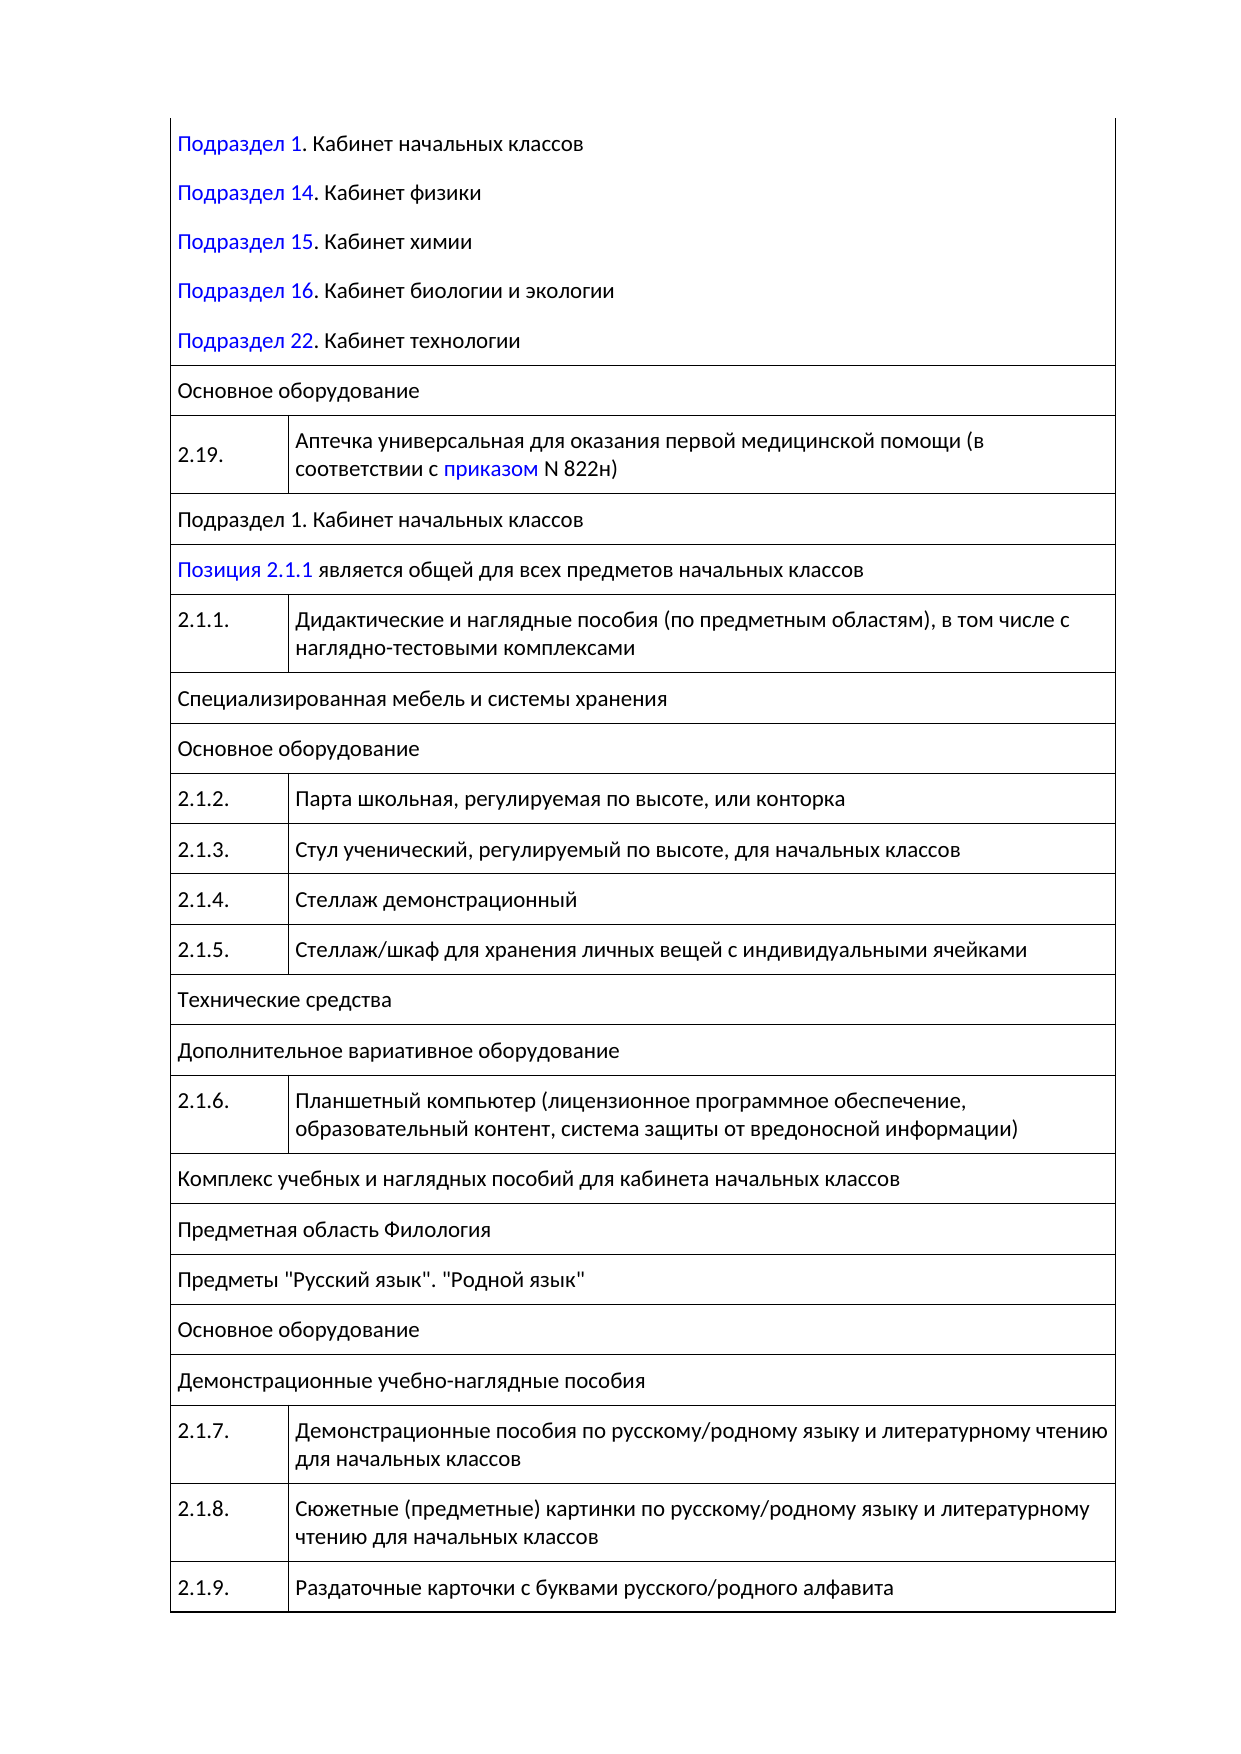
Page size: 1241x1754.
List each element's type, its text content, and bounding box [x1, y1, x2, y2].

table_cell 2.1.3. [171, 824, 288, 873]
table_cell Подраздел 16. Кабинет биологии и экологии [171, 266, 1115, 315]
table_cell Специализированная мебель и системы хранения [171, 673, 1115, 722]
table_cell Основное оборудование [171, 1305, 1115, 1354]
table_cell Подраздел 14. Кабинет физики [171, 168, 1115, 217]
table_cell Сюжетные (предметные) картинки по русскому/родному языку и литературному чтению для начальных классов [289, 1484, 1115, 1561]
table_cell Позиция 2.1.1 является общей для всех предметов начальных классов [171, 545, 1115, 594]
table_cell Парта школьная, регулируемая по высоте, или конторка [289, 774, 1115, 823]
table_cell Технические средства [171, 975, 1115, 1024]
table_cell Дополнительное вариативное оборудование [171, 1025, 1115, 1074]
table_cell 2.1.2. [171, 774, 288, 823]
table_cell Демонстрационные пособия по русскому/родному языку и литературному чтению для начальных классов [289, 1406, 1115, 1483]
table_cell 2.19. [171, 416, 288, 493]
table_cell 2.1.8. [171, 1484, 288, 1561]
table_cell Стул ученический, регулируемый по высоте, для начальных классов [289, 824, 1115, 873]
table_cell 2.1.1. [171, 595, 288, 672]
table_cell Аптечка универсальная для оказания первой медицинской помощи (в соответствии с приказом N 822н) [289, 416, 1115, 493]
table_cell Стеллаж/шкаф для хранения личных вещей с индивидуальными ячейками [289, 925, 1115, 974]
table_cell Предметная область Филология [171, 1204, 1115, 1253]
table_cell Комплекс учебных и наглядных пособий для кабинета начальных классов [171, 1154, 1115, 1203]
table_cell Раздаточные карточки с буквами русского/родного алфавита [289, 1562, 1115, 1611]
table_cell Демонстрационные учебно-наглядные пособия [171, 1355, 1115, 1404]
table_cell 2.1.4. [171, 874, 288, 924]
table_cell Подраздел 15. Кабинет химии [171, 217, 1115, 266]
table_cell Планшетный компьютер (лицензионное программное обеспечение, образовательный контент, система защиты от вредоносной информации) [289, 1076, 1115, 1153]
table_cell Стеллаж демонстрационный [289, 874, 1115, 924]
table_cell Основное оборудование [171, 366, 1115, 415]
table_cell 2.1.6. [171, 1076, 288, 1153]
table_cell Подраздел 1. Кабинет начальных классов [171, 118, 1115, 167]
table_cell 2.1.5. [171, 925, 288, 974]
table_cell Дидактические и наглядные пособия (по предметным областям), в том числе с наглядно-тестовыми комплексами [289, 595, 1115, 672]
table_cell Подраздел 22. Кабинет технологии [171, 315, 1115, 364]
table_cell Предметы "Русский язык". "Родной язык" [171, 1255, 1115, 1304]
table_cell 2.1.7. [171, 1406, 288, 1483]
table_cell Основное оборудование [171, 724, 1115, 773]
table_cell 2.1.9. [171, 1562, 288, 1611]
table_cell Подраздел 1. Кабинет начальных классов [171, 494, 1115, 543]
